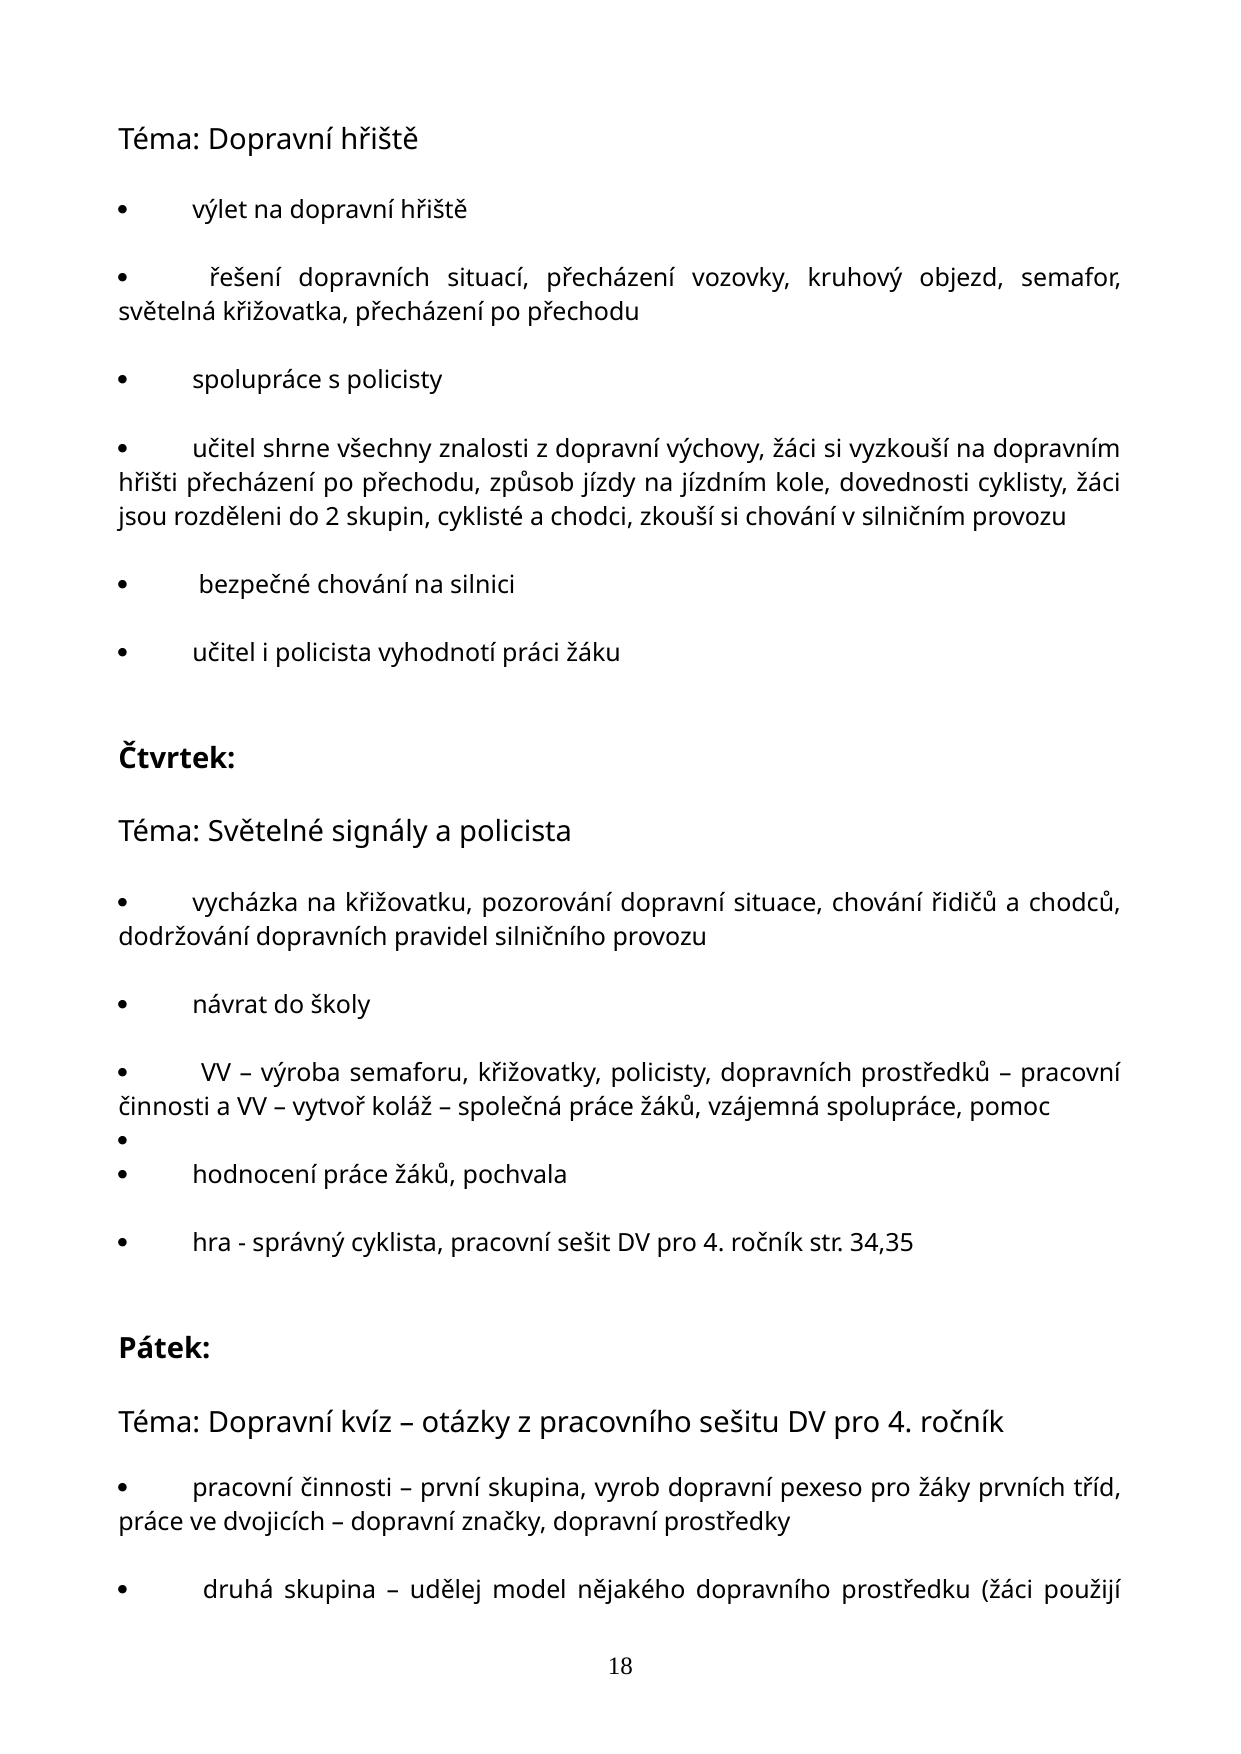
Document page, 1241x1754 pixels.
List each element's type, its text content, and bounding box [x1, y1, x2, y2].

list učitel i policista vyhodnotí práci žáku [118, 635, 1122, 669]
text Téma: Světelné signály a policista [118, 811, 1122, 850]
list výlet na dopravní hřiště [118, 192, 1122, 226]
text Pátek: [118, 1327, 1122, 1367]
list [118, 1572, 1122, 1606]
list hodnocení práce žáků, pochvala [118, 1157, 1122, 1191]
list návrat do školy [118, 987, 1122, 1021]
text Téma: Dopravní kvíz – otázky z pracovního sešitu DV pro 4. ročník [118, 1401, 1122, 1441]
list řešení dopravních situací, přecházení vozovky, kruhový objezd, semafor, světelná křižovatka, přecházení po přechodu [118, 260, 1122, 328]
list hra - správný cyklista, pracovní sešit DV pro 4. ročník str. 34,35 [118, 1225, 1122, 1259]
list spolupráce s policisty [118, 362, 1122, 396]
list pracovní činnosti – první skupina, vyrob dopravní pexeso pro žáky prvních tříd, práce ve dvojicích – dopravní značky, dopravní prostředky [118, 1469, 1122, 1537]
text Čtvrtek: [118, 737, 1122, 777]
list VV – výroba semaforu, křižovatky, policisty, dopravních prostředků – pracovní činnosti a VV – vytvoř koláž – společná práce žáků, vzájemná spolupráce, pomoc [118, 1055, 1122, 1123]
list vycházka na křižovatku, pozorování dopravní situace, chování řidičů a chodců, dodržování dopravních pravidel silničního provozu [118, 884, 1122, 952]
list bezpečné chování na silnici [118, 567, 1122, 601]
text Téma: Dopravní hřiště [118, 118, 1122, 158]
list učitel shrne všechny znalosti z dopravní výchovy, žáci si vyzkouší na dopravním hřišti přecházení po přechodu, způsob jízdy na jízdním kole, dovednosti cyklisty, žáci jsou rozděleni do 2 skupin, cyklisté a chodci, zkouší si chování v silničním provozu [118, 430, 1122, 532]
